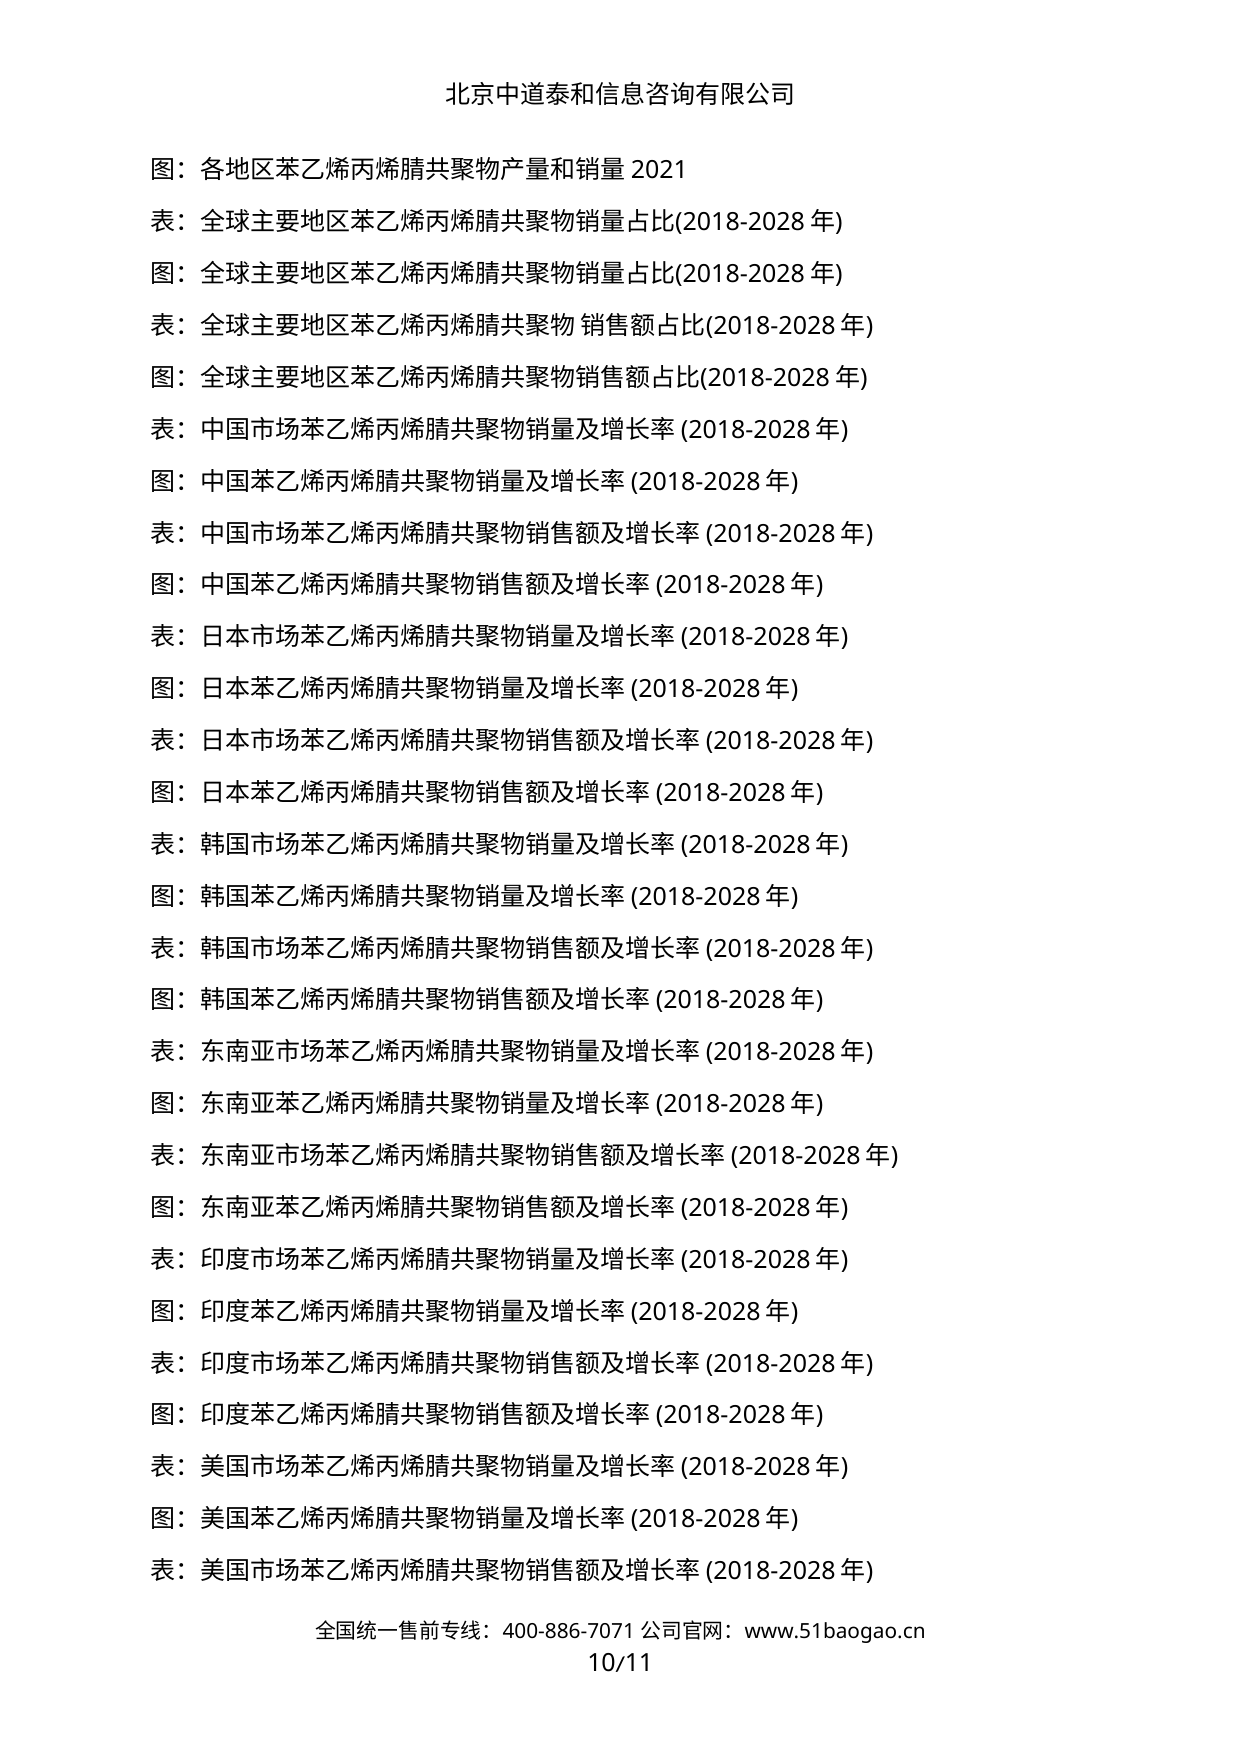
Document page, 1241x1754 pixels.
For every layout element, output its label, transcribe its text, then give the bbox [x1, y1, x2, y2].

text 图：印度苯乙烯丙烯腈共聚物销售额及增长率 (2018-2028年) [150, 1395, 1090, 1431]
text 图：全球主要地区苯乙烯丙烯腈共聚物销售额占比(2018-2028年) [150, 357, 1090, 394]
text 表：美国市场苯乙烯丙烯腈共聚物销售额及增长率 (2018-2028年) [150, 1551, 1090, 1587]
text 表：日本市场苯乙烯丙烯腈共聚物销售额及增长率 (2018-2028年) [150, 721, 1090, 757]
text 图：全球主要地区苯乙烯丙烯腈共聚物销量占比(2018-2028年) [150, 254, 1090, 290]
text 表：全球主要地区苯乙烯丙烯腈共聚物 销售额占比(2018-2028年) [150, 306, 1090, 342]
text 图：韩国苯乙烯丙烯腈共聚物销售额及增长率 (2018-2028年) [150, 980, 1090, 1016]
text 表：中国市场苯乙烯丙烯腈共聚物销售额及增长率 (2018-2028年) [150, 513, 1090, 549]
text 表：中国市场苯乙烯丙烯腈共聚物销量及增长率 (2018-2028年) [150, 409, 1090, 446]
text 图：中国苯乙烯丙烯腈共聚物销售额及增长率 (2018-2028年) [150, 565, 1090, 601]
text 表：韩国市场苯乙烯丙烯腈共聚物销量及增长率 (2018-2028年) [150, 824, 1090, 861]
text 表：东南亚市场苯乙烯丙烯腈共聚物销量及增长率 (2018-2028年) [150, 1032, 1090, 1068]
text 图：东南亚苯乙烯丙烯腈共聚物销量及增长率 (2018-2028年) [150, 1084, 1090, 1120]
text 表：韩国市场苯乙烯丙烯腈共聚物销售额及增长率 (2018-2028年) [150, 928, 1090, 964]
text 图：各地区苯乙烯丙烯腈共聚物产量和销量 2021 [150, 150, 1090, 186]
text 表：印度市场苯乙烯丙烯腈共聚物销量及增长率 (2018-2028年) [150, 1239, 1090, 1276]
text 图：美国苯乙烯丙烯腈共聚物销量及增长率 (2018-2028年) [150, 1499, 1090, 1535]
text 图：中国苯乙烯丙烯腈共聚物销量及增长率 (2018-2028年) [150, 461, 1090, 497]
text 表：东南亚市场苯乙烯丙烯腈共聚物销售额及增长率 (2018-2028年) [150, 1136, 1090, 1172]
text 表：日本市场苯乙烯丙烯腈共聚物销量及增长率 (2018-2028年) [150, 617, 1090, 653]
text 图：印度苯乙烯丙烯腈共聚物销量及增长率 (2018-2028年) [150, 1291, 1090, 1327]
text 图：日本苯乙烯丙烯腈共聚物销售额及增长率 (2018-2028年) [150, 772, 1090, 809]
text 图：韩国苯乙烯丙烯腈共聚物销量及增长率 (2018-2028年) [150, 876, 1090, 912]
text 表：印度市场苯乙烯丙烯腈共聚物销售额及增长率 (2018-2028年) [150, 1343, 1090, 1379]
text 图：日本苯乙烯丙烯腈共聚物销量及增长率 (2018-2028年) [150, 669, 1090, 705]
text 图：东南亚苯乙烯丙烯腈共聚物销售额及增长率 (2018-2028年) [150, 1187, 1090, 1224]
text 表：美国市场苯乙烯丙烯腈共聚物销量及增长率 (2018-2028年) [150, 1447, 1090, 1483]
text 表：全球主要地区苯乙烯丙烯腈共聚物销量占比(2018-2028年) [150, 202, 1090, 238]
